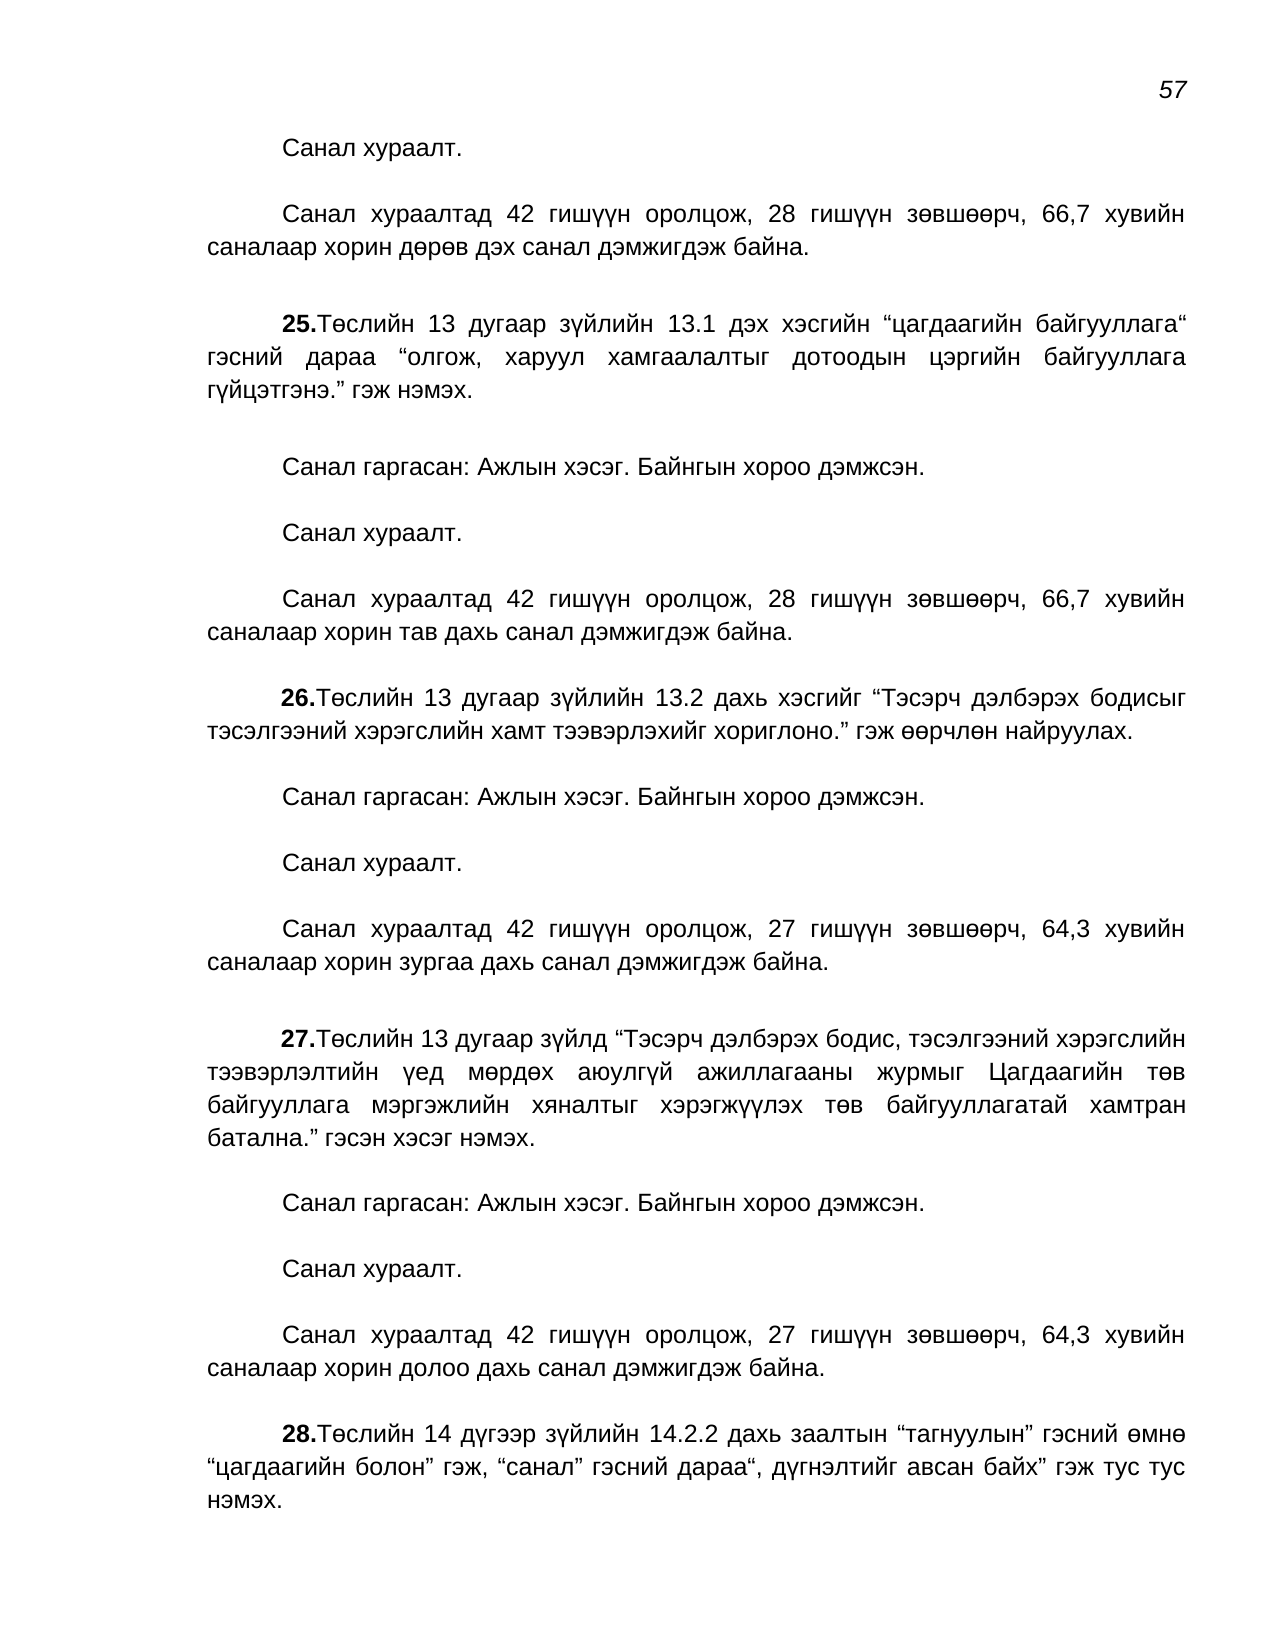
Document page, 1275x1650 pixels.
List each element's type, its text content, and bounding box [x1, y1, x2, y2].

text Санал хураалт. [207, 1254, 1186, 1283]
text Санал хураалт. [207, 132, 1186, 161]
text Санал хураалтад 42 гишүүн оролцож, 28 гишүүн зөвшөөрч, 66,7 хувийн саналаар хорин дөрөв дэх санал дэмжигдэж байна. [207, 198, 1186, 260]
text 25.Төслийн 13 дугаар зүйлийн 13.1 дэх хэсгийн “цагдаагийн байгууллага“ гэсний дараа “олгож, харуул хамгаалалтыг дотоодын цэргийн байгууллага гүйцэтгэнэ.” гэж нэмэх. [207, 308, 1186, 403]
text Санал хураалтад 42 гишүүн оролцож, 27 гишүүн зөвшөөрч, 64,3 хувийн саналаар хорин долоо дахь санал дэмжигдэж байна. [207, 1320, 1186, 1382]
text Санал гаргасан: Ажлын хэсэг. Байнгын хороо дэмжсэн. [207, 1188, 1186, 1217]
text 27.Төслийн 13 дугаар зүйлд “Тэсэрч дэлбэрэх бодис, тэсэлгээний хэрэгслийн тээвэрлэлтийн үед мөрдөх аюулгүй ажиллагааны журмыг Цагдаагийн төв байгууллага мэргэжлийн хяналтыг хэрэгжүүлэх төв байгууллагатай хамтран батална.” гэсэн хэсэг нэмэх. [207, 1024, 1186, 1152]
text Санал хураалтад 42 гишүүн оролцож, 27 гишүүн зөвшөөрч, 64,3 хувийн саналаар хорин зургаа дахь санал дэмжигдэж байна. [207, 914, 1186, 976]
text Санал хураалтад 42 гишүүн оролцож, 28 гишүүн зөвшөөрч, 66,7 хувийн саналаар хорин тав дахь санал дэмжигдэж байна. [207, 584, 1186, 645]
text Санал хураалт. [207, 848, 1186, 877]
text Санал гаргасан: Ажлын хэсэг. Байнгын хороо дэмжсэн. [207, 452, 1186, 480]
text Санал гаргасан: Ажлын хэсэг. Байнгын хороо дэмжсэн. [207, 782, 1186, 811]
text 26.Төслийн 13 дугаар зүйлийн 13.2 дахь хэсгийг “Тэсэрч дэлбэрэх бодисыг тэсэлгээний хэрэгслийн хамт тээвэрлэхийг хориглоно.” гэж өөрчлөн найруулах. [207, 683, 1186, 744]
text 28.Төслийн 14 дүгээр зүйлийн 14.2.2 дахь заалтын “тагнуулын” гэсний өмнө “цагдаагийн болон” гэж, “санал” гэсний дараа“, дүгнэлтийг авсан байх” гэж тус тус нэмэх. [207, 1419, 1186, 1514]
text Санал хураалт. [207, 518, 1186, 546]
